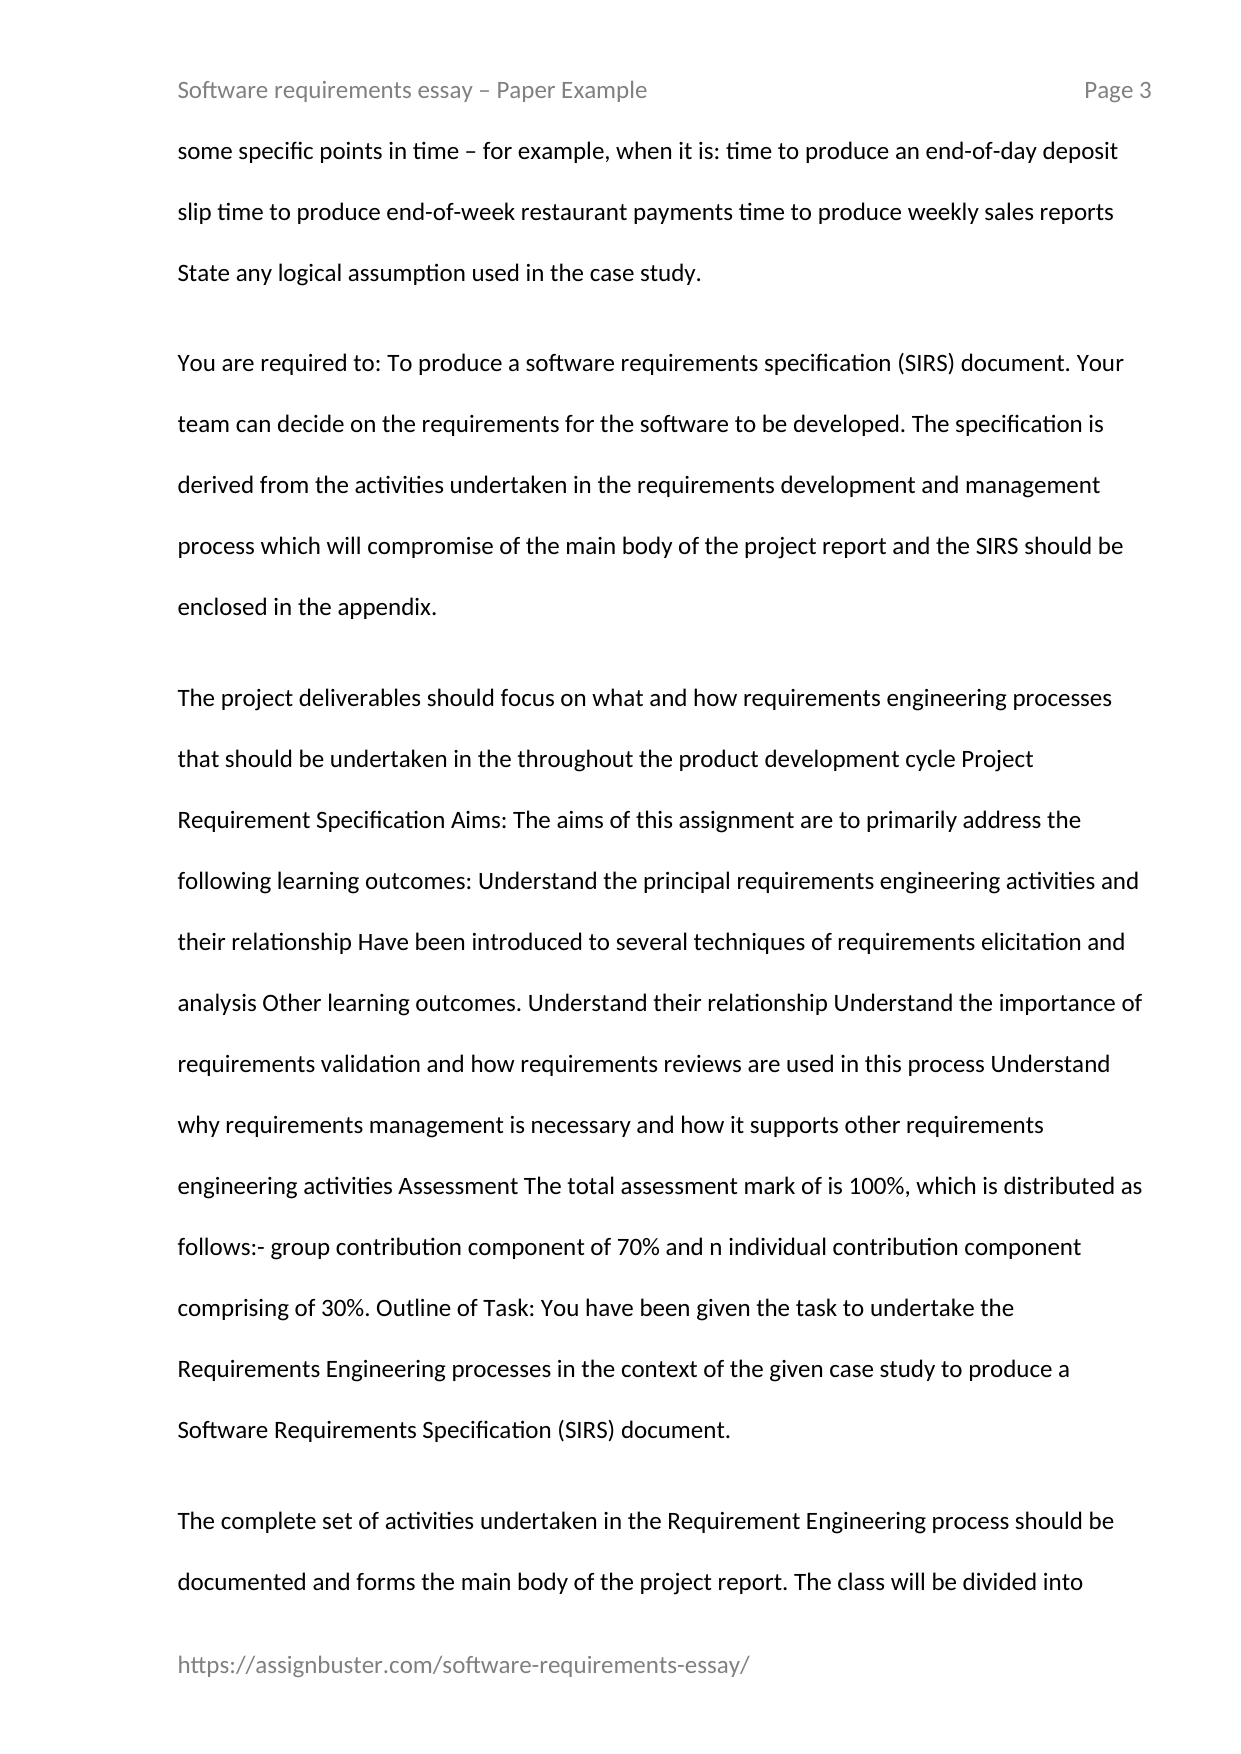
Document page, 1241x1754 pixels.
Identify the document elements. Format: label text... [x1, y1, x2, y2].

text You are required to: To produce a software requirements specification (SIRS) document. Your team can decide on the requirements for the software to be developed. The specification is derived from the activities undertaken in the requirements development and management process which will compromise of the main body of the project report and the SIRS should be enclosed in the appendix. [177, 347, 1152, 622]
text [177, 135, 1152, 287]
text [177, 1505, 1152, 1597]
text The project deliverables should focus on what and how requirements engineering processes that should be undertaken in the throughout the product development cycle Project Requirement Specification Aims: The aims of this assignment are to primarily address the following learning outcomes: Understand the principal requirements engineering activities and their relationship Have been introduced to several techniques of requirements elicitation and analysis Other learning outcomes. Understand their relationship Understand the importance of requirements validation and how requirements reviews are used in this process Understand why requirements management is necessary and how it supports other requirements engineering activities Assessment The total assessment mark of is 100%, which is distributed as follows:- group contribution component of 70% and n individual contribution component comprising of 30%. Outline of Task: You have been given the task to undertake the Requirements Engineering processes in the context of the given case study to produce a Software Requirements Specification (SIRS) document. [177, 682, 1152, 1445]
